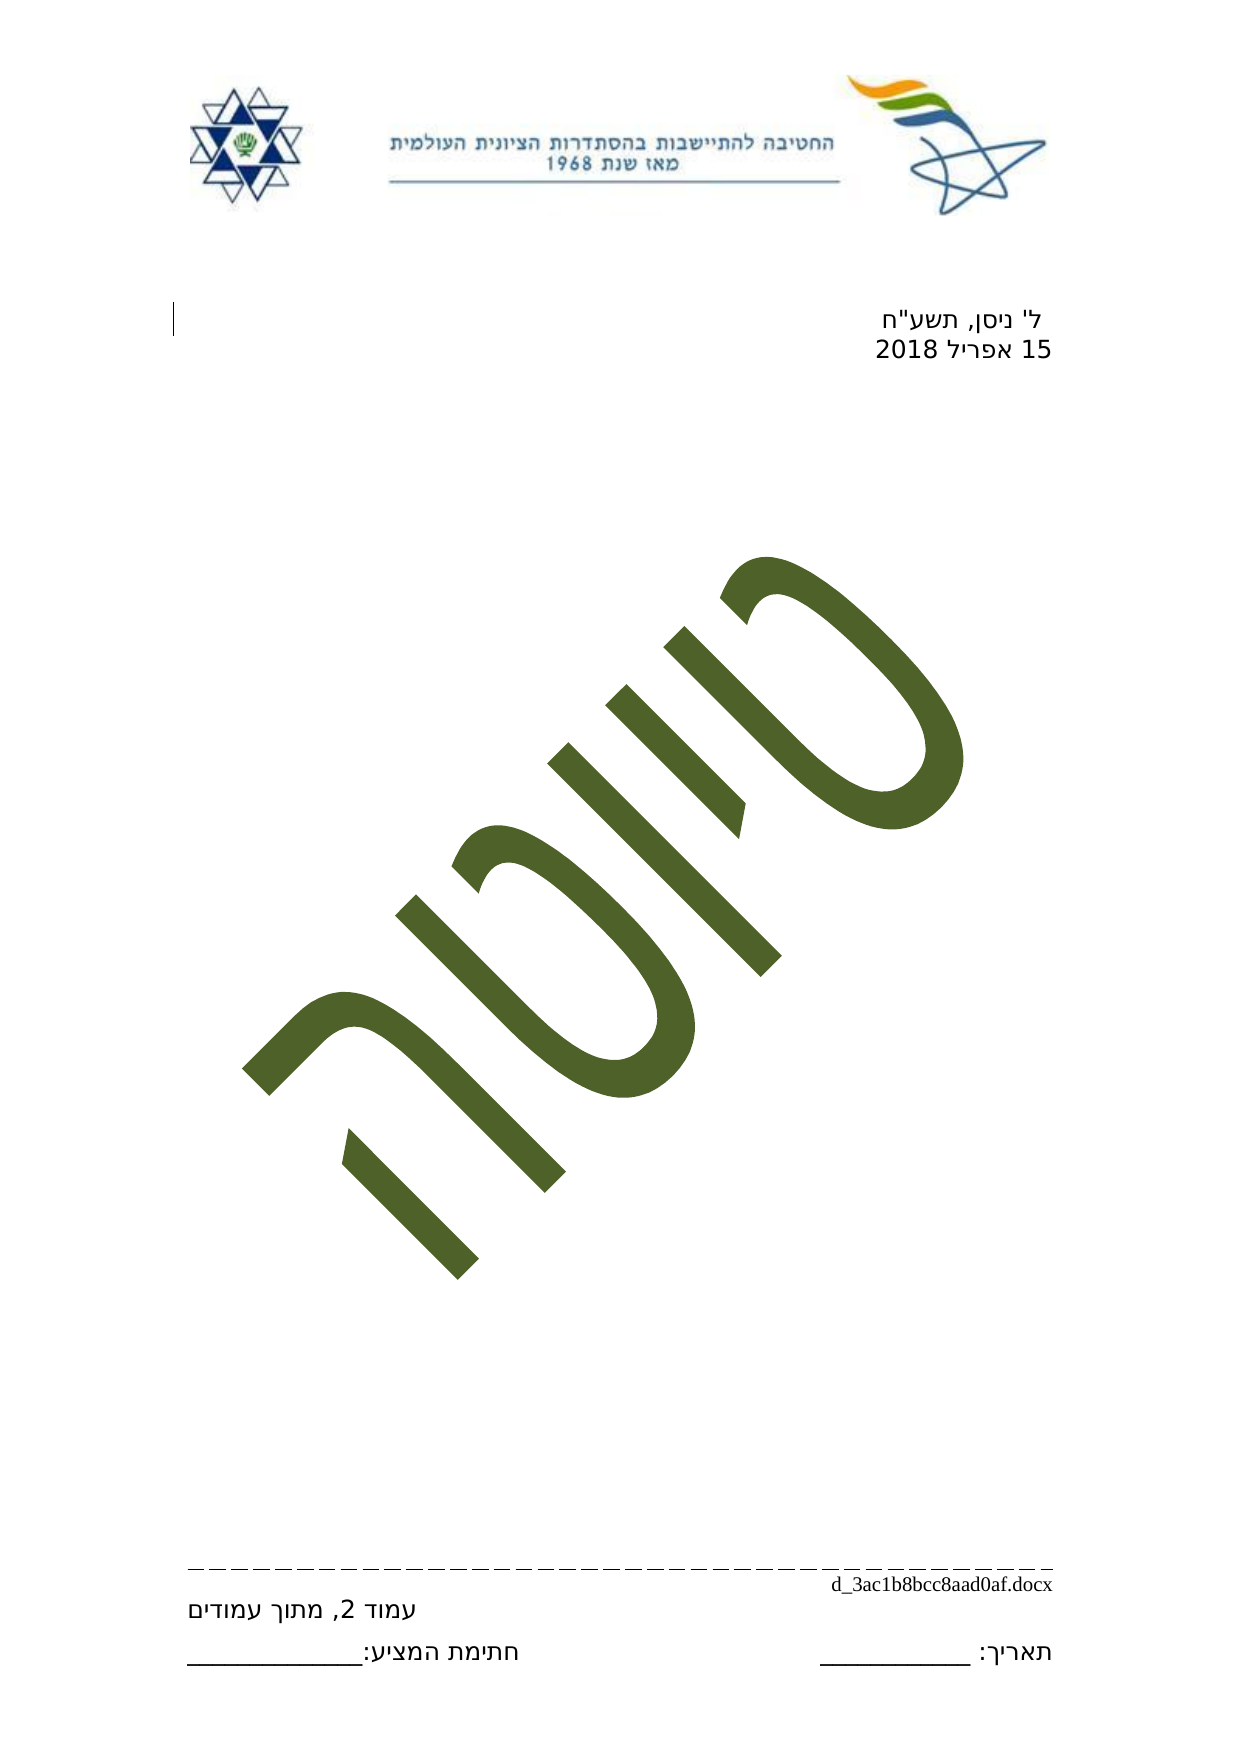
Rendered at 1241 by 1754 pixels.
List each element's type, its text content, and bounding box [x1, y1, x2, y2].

text ל' ניסן, תשע"ח [187, 302, 1053, 336]
picture [190, 74, 1050, 217]
text 15 אפריל 2018 [187, 336, 1053, 365]
